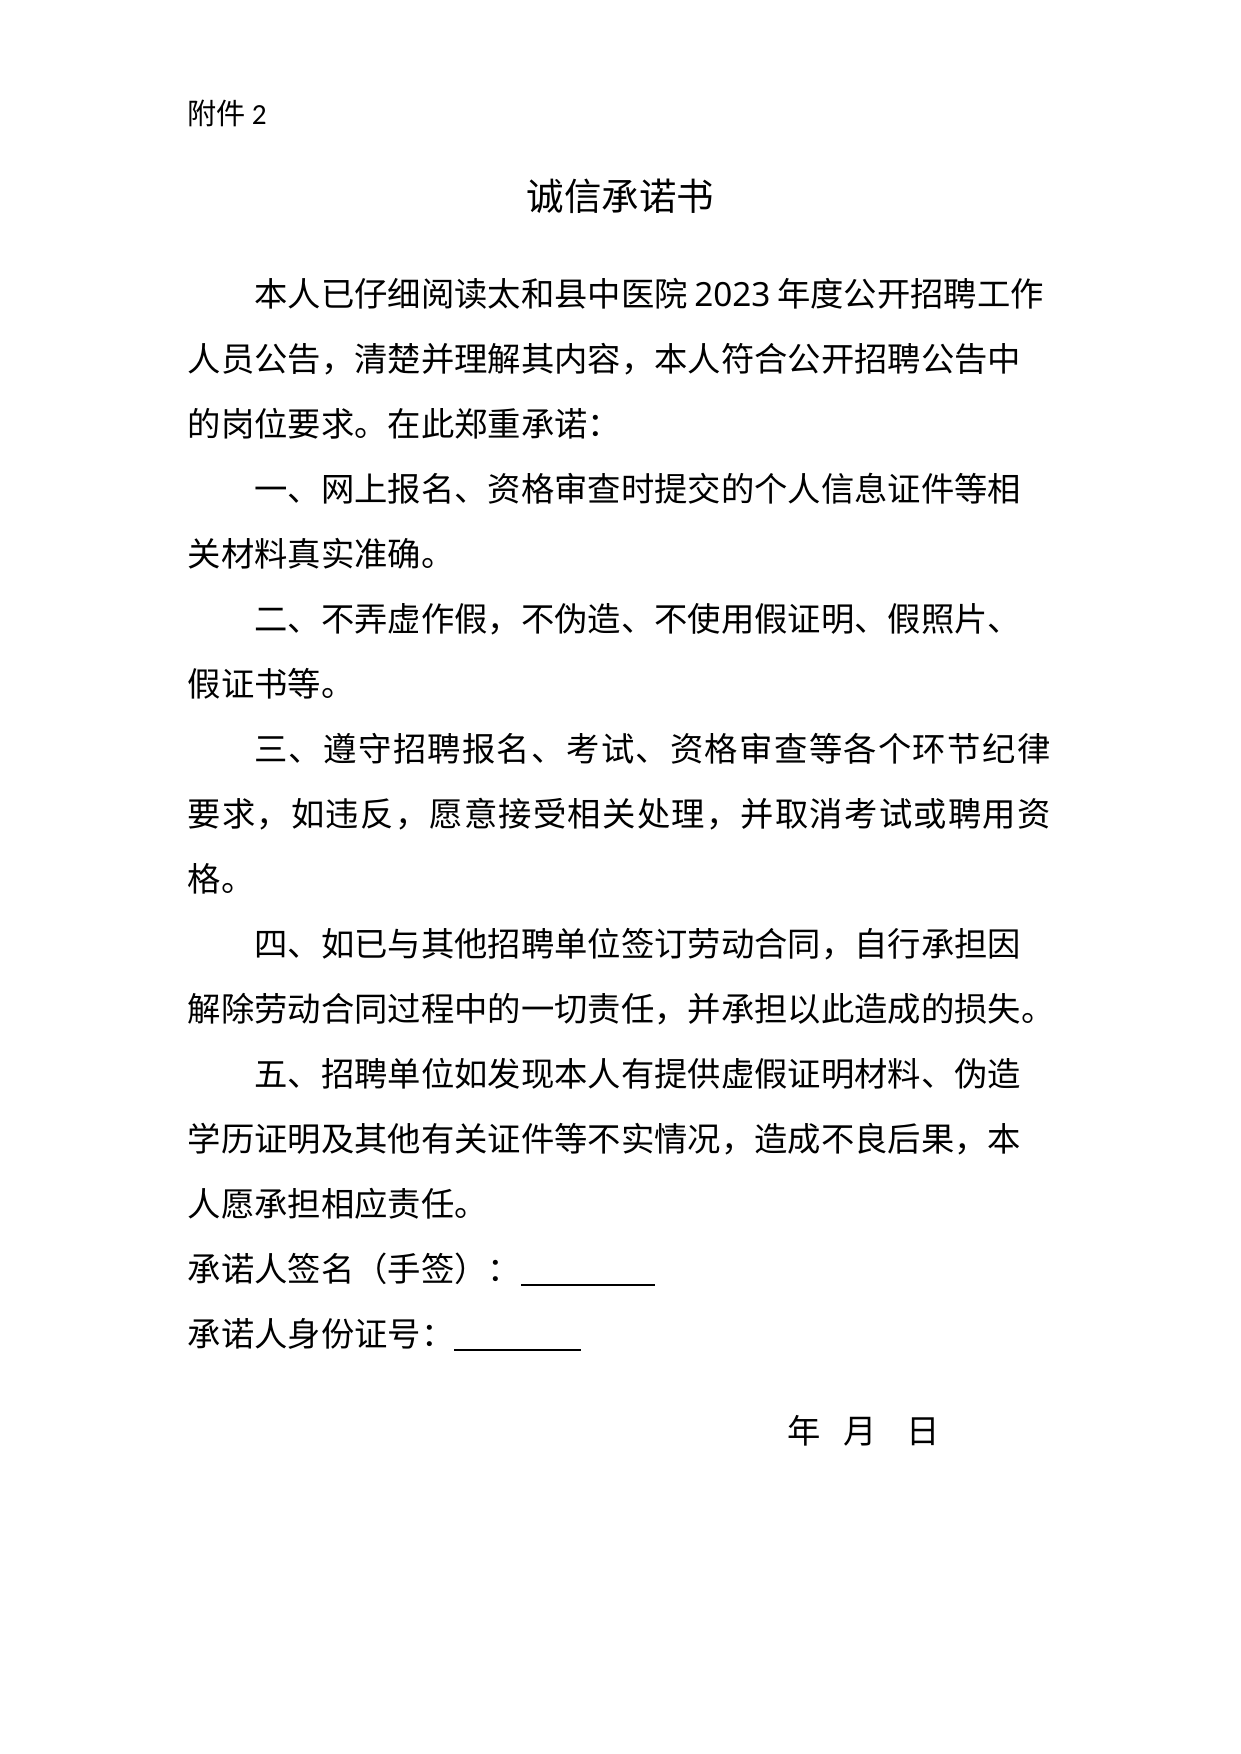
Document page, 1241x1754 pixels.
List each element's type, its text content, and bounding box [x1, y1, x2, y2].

text 诚信承诺书 [187, 162, 1053, 227]
text 五、招聘单位如发现本人有提供虚假证明材料、伪造学历证明及其他有关证件等不实情况，造成不良后果，本人愿承担相应责任。 [187, 1039, 1053, 1234]
text 年 月 日 [187, 1397, 1053, 1462]
text 二、不弄虚作假，不伪造、不使用假证明、假照片、假证书等。 [187, 584, 1053, 714]
text 本人已仔细阅读太和县中医院2023年度公开招聘工作人员公告，清楚并理解其内容，本人符合公开招聘公告中的岗位要求。在此郑重承诺： [187, 259, 1053, 454]
text 一、网上报名、资格审查时提交的个人信息证件等相关材料真实准确。 [187, 454, 1053, 584]
text 四、如已与其他招聘单位签订劳动合同，自行承担因解除劳动合同过程中的一切责任，并承担以此造成的损失。 [187, 909, 1053, 1039]
text 承诺人身份证号： [187, 1299, 1053, 1364]
list 三、遵守招聘报名、考试、资格审查等各个环节纪律要求，如违反，愿意接受相关处理，并取消考试或聘用资格。 [187, 714, 1053, 909]
text 承诺人签名（手签）： [187, 1234, 1053, 1299]
